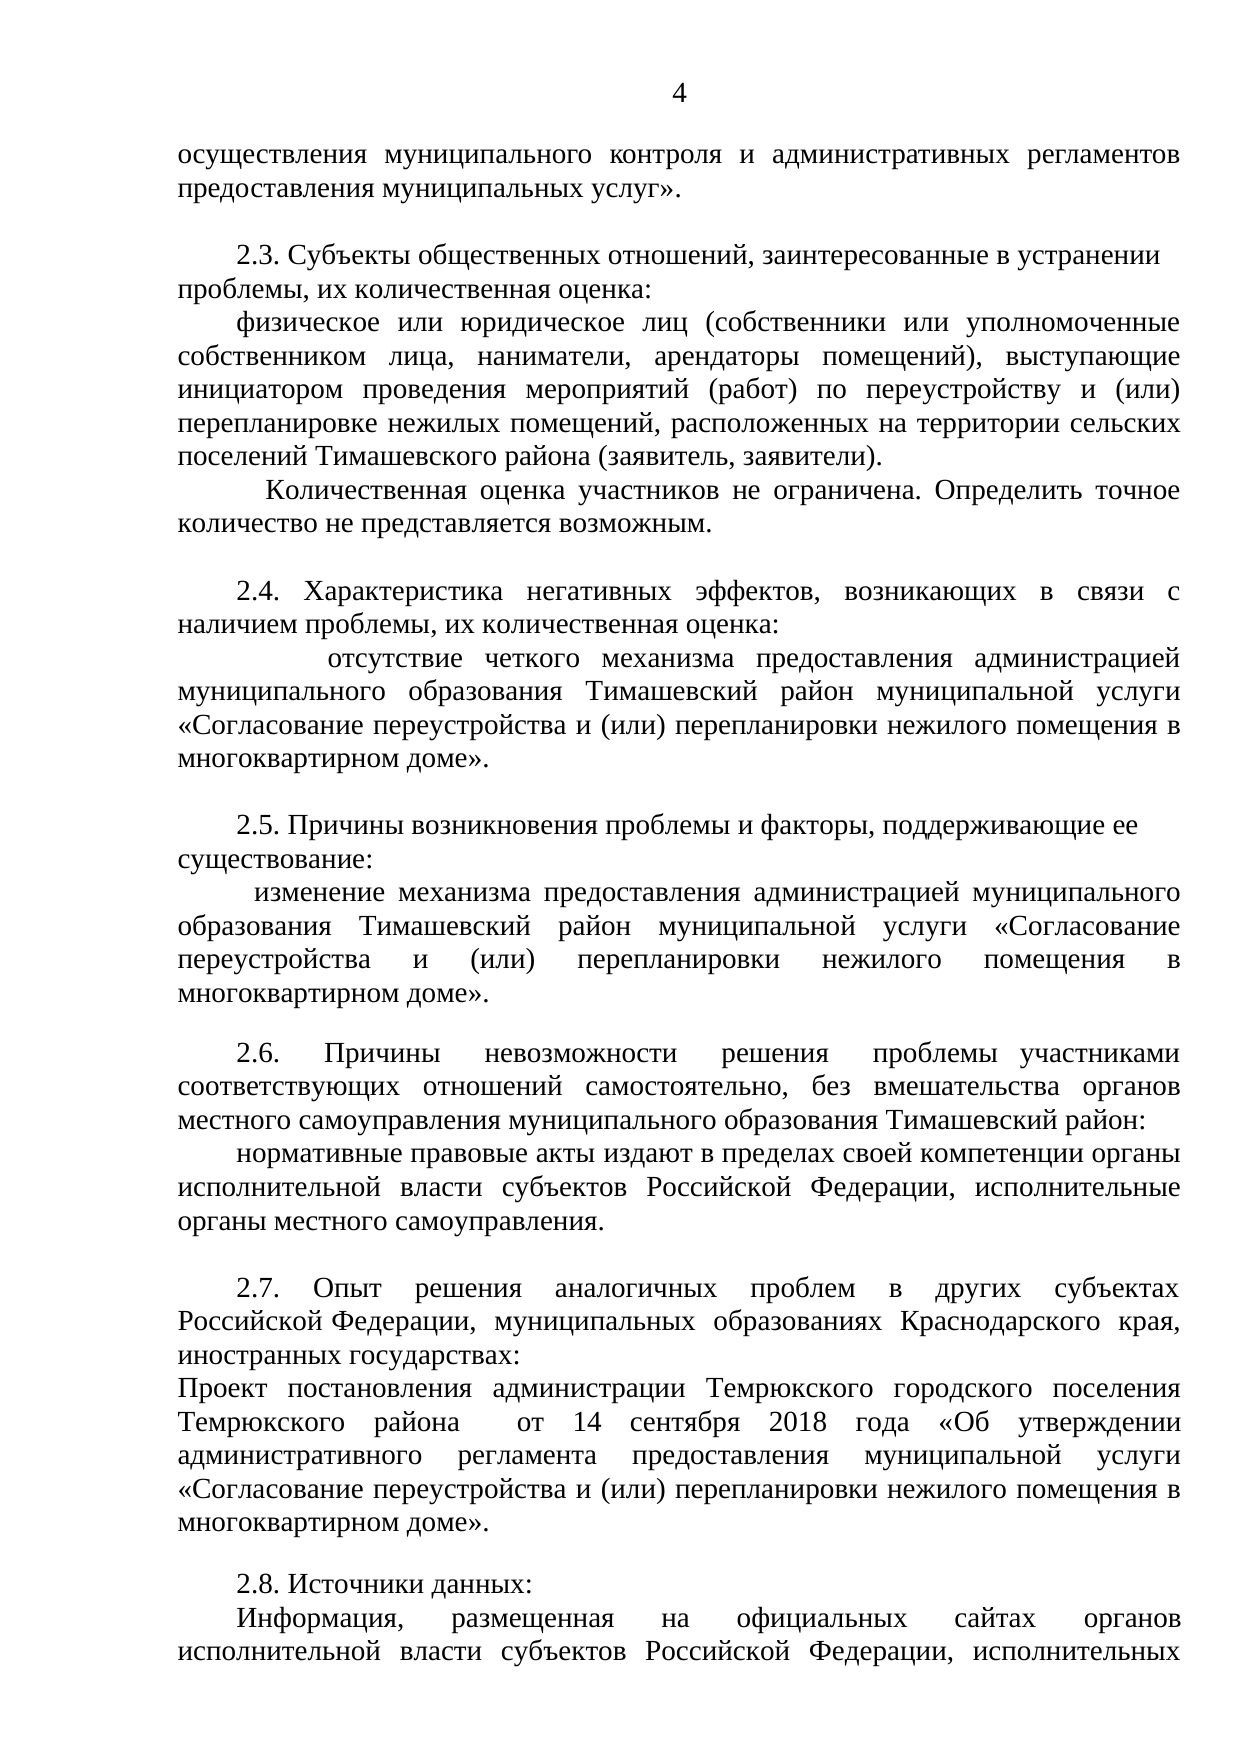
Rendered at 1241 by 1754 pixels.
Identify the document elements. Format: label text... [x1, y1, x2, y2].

text физическое или юридическое лиц (собственники или уполномоченные собственником лица, наниматели, арендаторы помещений), выступающие инициатором проведения мероприятий (работ) по переустройству и (или) перепланировке нежилых помещений, расположенных на территории сельских поселений Тимашевского района (заявитель, заявители). [177, 304, 1181, 472]
text нормативные правовые акты издают в пределах своей компетенции органы исполнительной власти субъектов Российской Федерации, исполнительные органы местного самоуправления. [177, 1136, 1181, 1236]
text отсутствие четкого механизма предоставления администрацией муниципального образования Тимашевский район муниципальной услуги «Согласование переустройства и (или) перепланировки нежилого помещения в многоквартирном доме». [177, 640, 1181, 774]
text 2.8. Источники данных: [177, 1566, 1181, 1600]
text Проект постановления администрации Темрюкского городского поселения Темрюкского района от 14 сентября 2018 года «Об утверждении административного регламента предоставления муниципальной услуги «Согласование переустройства и (или) перепланировки нежилого помещения в многоквартирном доме». [177, 1370, 1181, 1538]
text изменение механизма предоставления администрацией муниципального образования Тимашевский район муниципальной услуги «Согласование переустройства и (или) перепланировки нежилого помещения в многоквартирном доме». [177, 874, 1181, 1009]
text проблемы, их количественная оценка: [177, 271, 1181, 304]
text 2.5. Причины возникновения проблемы и факторы, поддерживающие ее [177, 807, 1181, 841]
text 2.3. Субъекты общественных отношений, заинтересованные в устранении [177, 237, 1181, 271]
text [177, 1600, 1181, 1667]
text 2.6. Причины невозможности решения проблемы участниками соответствующих отношений самостоятельно, без вмешательства органов местного самоуправления муниципального образования Тимашевский район: [177, 1035, 1181, 1136]
text существование: [177, 841, 1181, 874]
text 2.7. Опыт решения аналогичных проблем в других субъектах Российской Федерации, муниципальных образованиях Краснодарского края, иностранных государствах: [177, 1270, 1181, 1370]
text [177, 137, 1181, 204]
text Количественная оценка участников не ограничена. Определить точное количество не представляется возможным. [177, 472, 1181, 539]
text 2.4. Характеристика негативных эффектов, возникающих в связи с наличием проблемы, их количественная оценка: [177, 573, 1181, 640]
